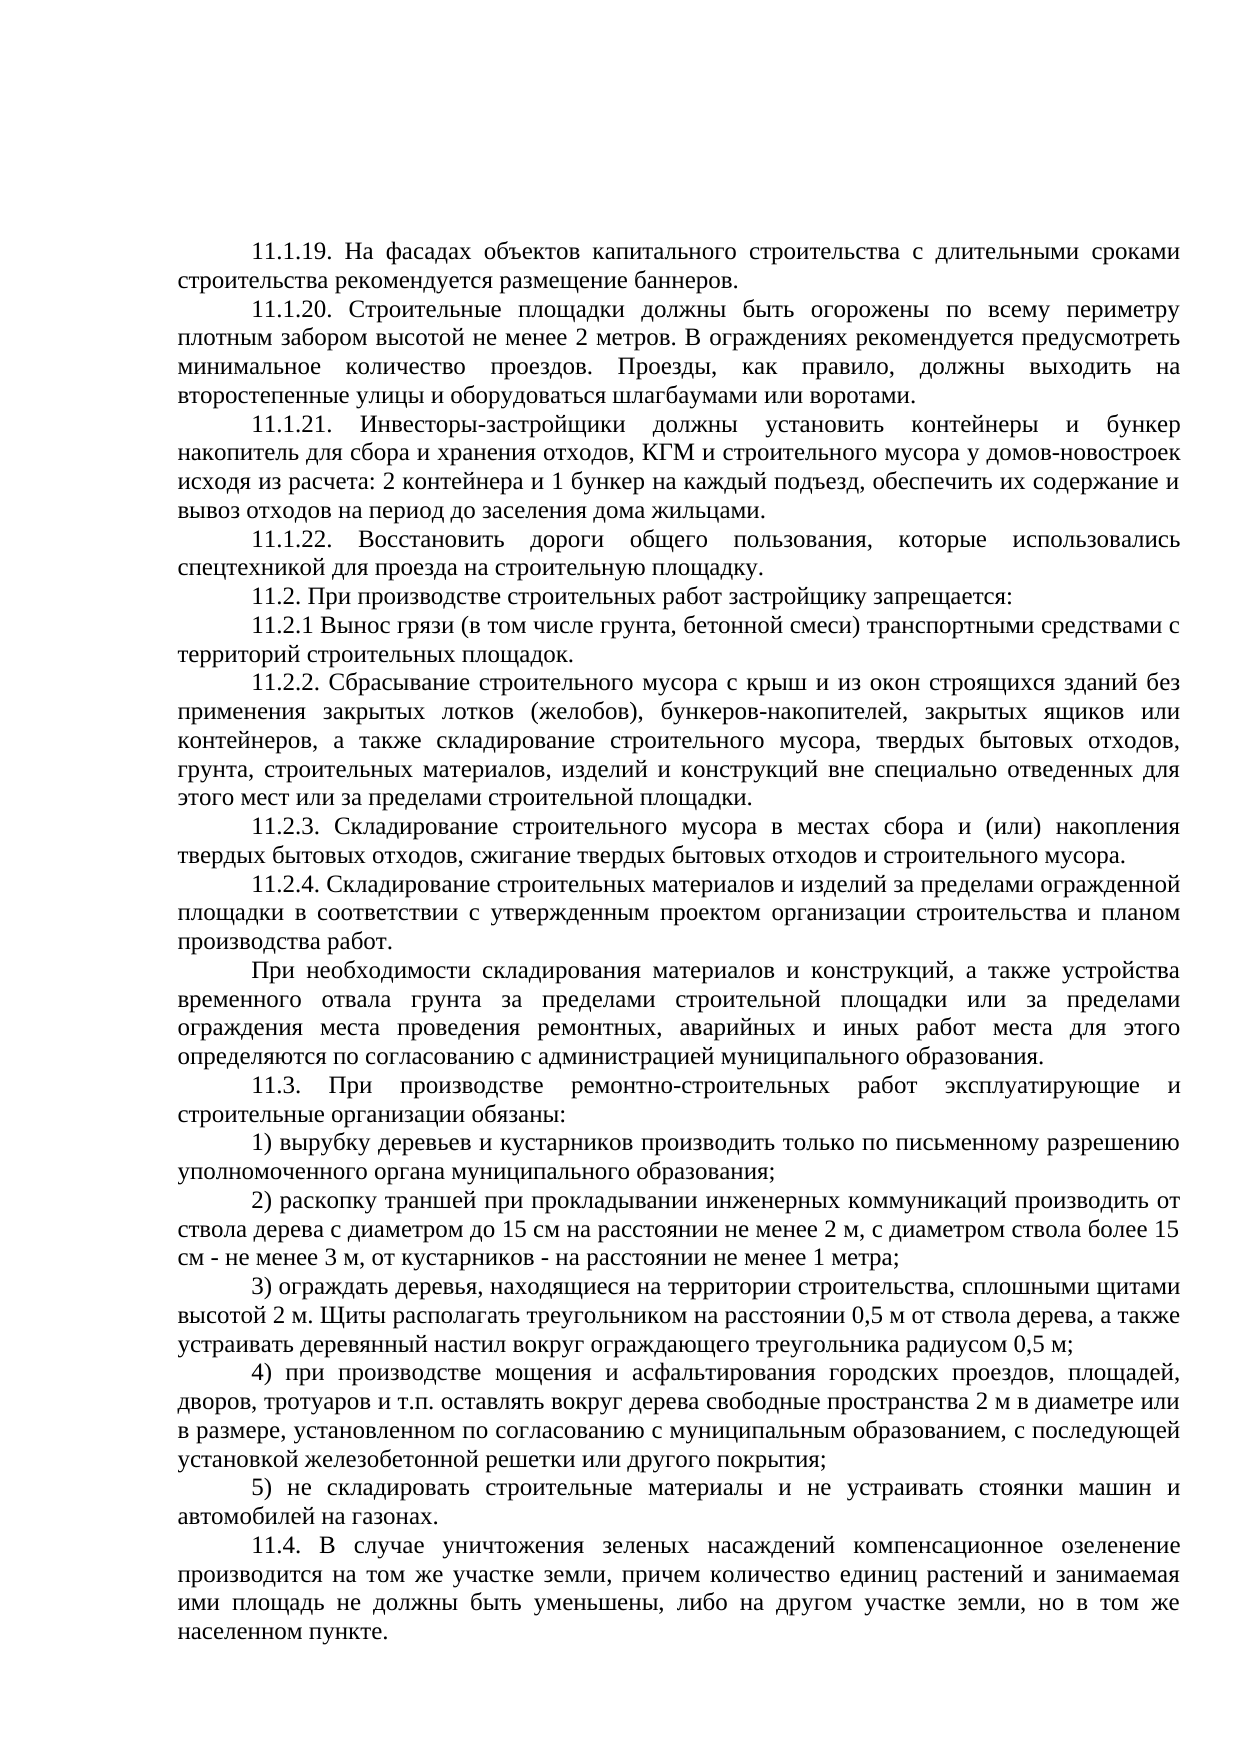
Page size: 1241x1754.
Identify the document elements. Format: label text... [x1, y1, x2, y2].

text 11.1.20. Строительные площадки должны быть огорожены по всему периметру плотным забором высотой не менее 2 метров. В ограждениях рекомендуется предусмотреть минимальное количество проездов. Проезды, как правило, должны выходить на второстепенные улицы и оборудоваться шлагбаумами или воротами. [177, 294, 1181, 409]
text 3) ограждать деревья, находящиеся на территории строительства, сплошными щитами высотой 2 м. Щиты располагать треугольником на расстоянии 0,5 м от ствола дерева, а также устраивать деревянный настил вокруг ограждающего треугольника радиусом 0,5 м; [177, 1271, 1181, 1357]
text 11.1.21. Инвесторы-застройщики должны установить контейнеры и бункер накопитель для сбора и хранения отходов, КГМ и строительного мусора у домов-новостроек исходя из расчета: 2 контейнера и 1 бункер на каждый подъезд, обеспечить их содержание и вывоз отходов на период до заселения дома жильцами. [177, 409, 1181, 524]
text 11.2. При производстве строительных работ застройщику запрещается: [177, 581, 1181, 610]
text 11.1.22. Восстановить дороги общего пользования, которые использовались спецтехникой для проезда на строительную площадку. [177, 524, 1181, 581]
text 11.2.2. Сбрасывание строительного мусора с крыш и из окон строящихся зданий без применения закрытых лотков (желобов), бункеров-накопителей, закрытых ящиков или контейнеров, а также складирование строительного мусора, твердых бытовых отходов, грунта, строительных материалов, изделий и конструкций вне специально отведенных для этого мест или за пределами строительной площадки. [177, 667, 1181, 811]
text 11.1.19. На фасадах объектов капитального строительства с длительными сроками строительства рекомендуется размещение баннеров. [177, 236, 1181, 294]
text 11.2.3. Складирование строительного мусора в местах сбора и (или) накопления твердых бытовых отходов, сжигание твердых бытовых отходов и строительного мусора. [177, 811, 1181, 869]
text 11.2.4. Складирование строительных материалов и изделий за пределами огражденной площадки в соответствии с утвержденным проектом организации строительства и планом производства работ. [177, 869, 1181, 955]
text 5) не складировать строительные материалы и не устраивать стоянки машин и автомобилей на газонах. [177, 1472, 1181, 1530]
text 11.2.1 Вынос грязи (в том числе грунта, бетонной смеси) транспортными средствами с территорий строительных площадок. [177, 610, 1181, 667]
text 4) при производстве мощения и асфальтирования городских проездов, площадей, дворов, тротуаров и т.п. оставлять вокруг дерева свободные пространства 2 м в диаметре или в размере, установленном по согласованию с муниципальным образованием, с последующей установкой железобетонной решетки или другого покрытия; [177, 1357, 1181, 1472]
text 2) раскопку траншей при прокладывании инженерных коммуникаций производить от ствола дерева с диаметром до 15 см на расстоянии не менее 2 м, с диаметром ствола более 15 см - не менее 3 м, от кустарников - на расстоянии не менее 1 метра; [177, 1185, 1181, 1271]
text 11.4. В случае уничтожения зеленых насаждений компенсационное озеленение производится на том же участке земли, причем количество единиц растений и занимаемая ими площадь не должны быть уменьшены, либо на другом участке земли, но в том же населенном пункте. [177, 1530, 1181, 1645]
text 11.3. При производстве ремонтно-строительных работ эксплуатирующие и строительные организации обязаны: [177, 1070, 1181, 1127]
text При необходимости складирования материалов и конструкций, а также устройства временного отвала грунта за пределами строительной площадки или за пределами ограждения места проведения ремонтных, аварийных и иных работ места для этого определяются по согласованию с администрацией муниципального образования. [177, 955, 1181, 1070]
text 1) вырубку деревьев и кустарников производить только по письменному разрешению уполномоченного органа муниципального образования; [177, 1127, 1181, 1185]
